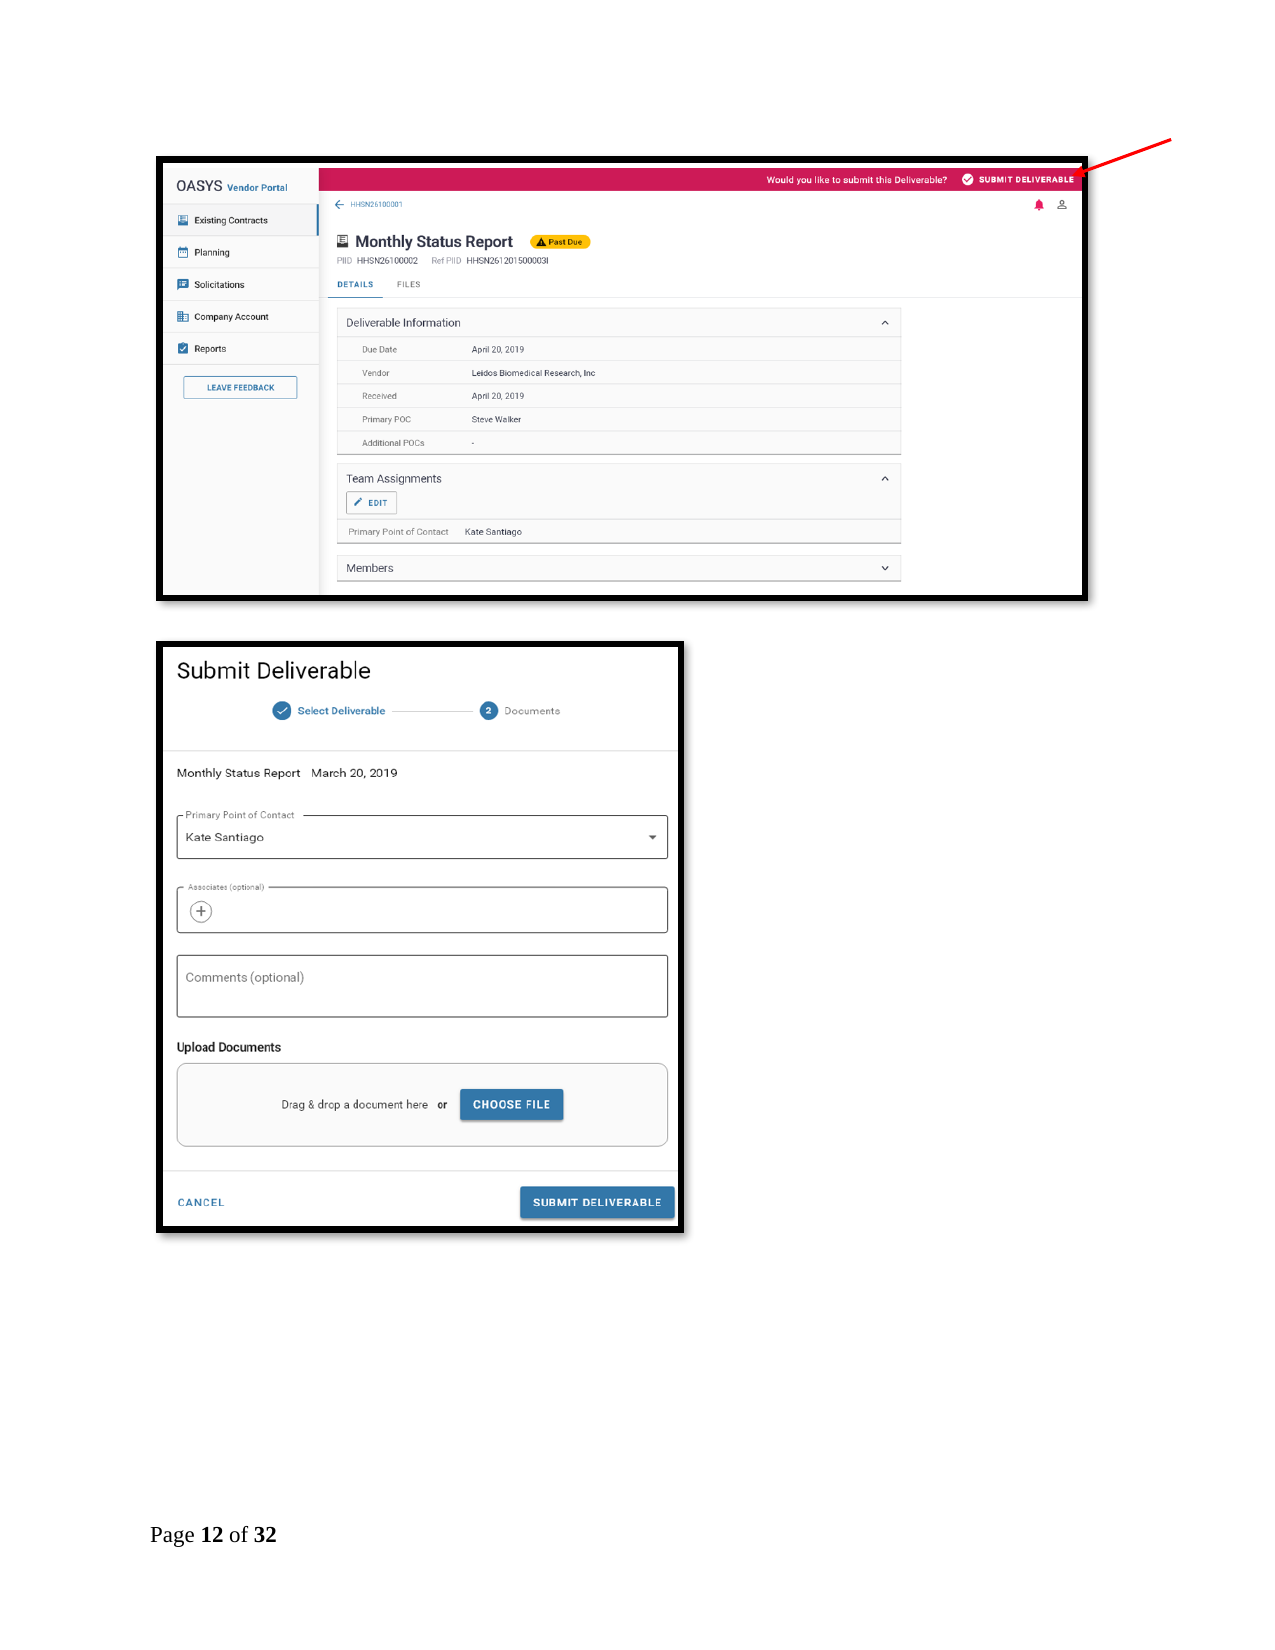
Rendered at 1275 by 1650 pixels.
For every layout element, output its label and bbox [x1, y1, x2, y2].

picture [163, 647, 678, 1226]
picture [163, 163, 1082, 595]
